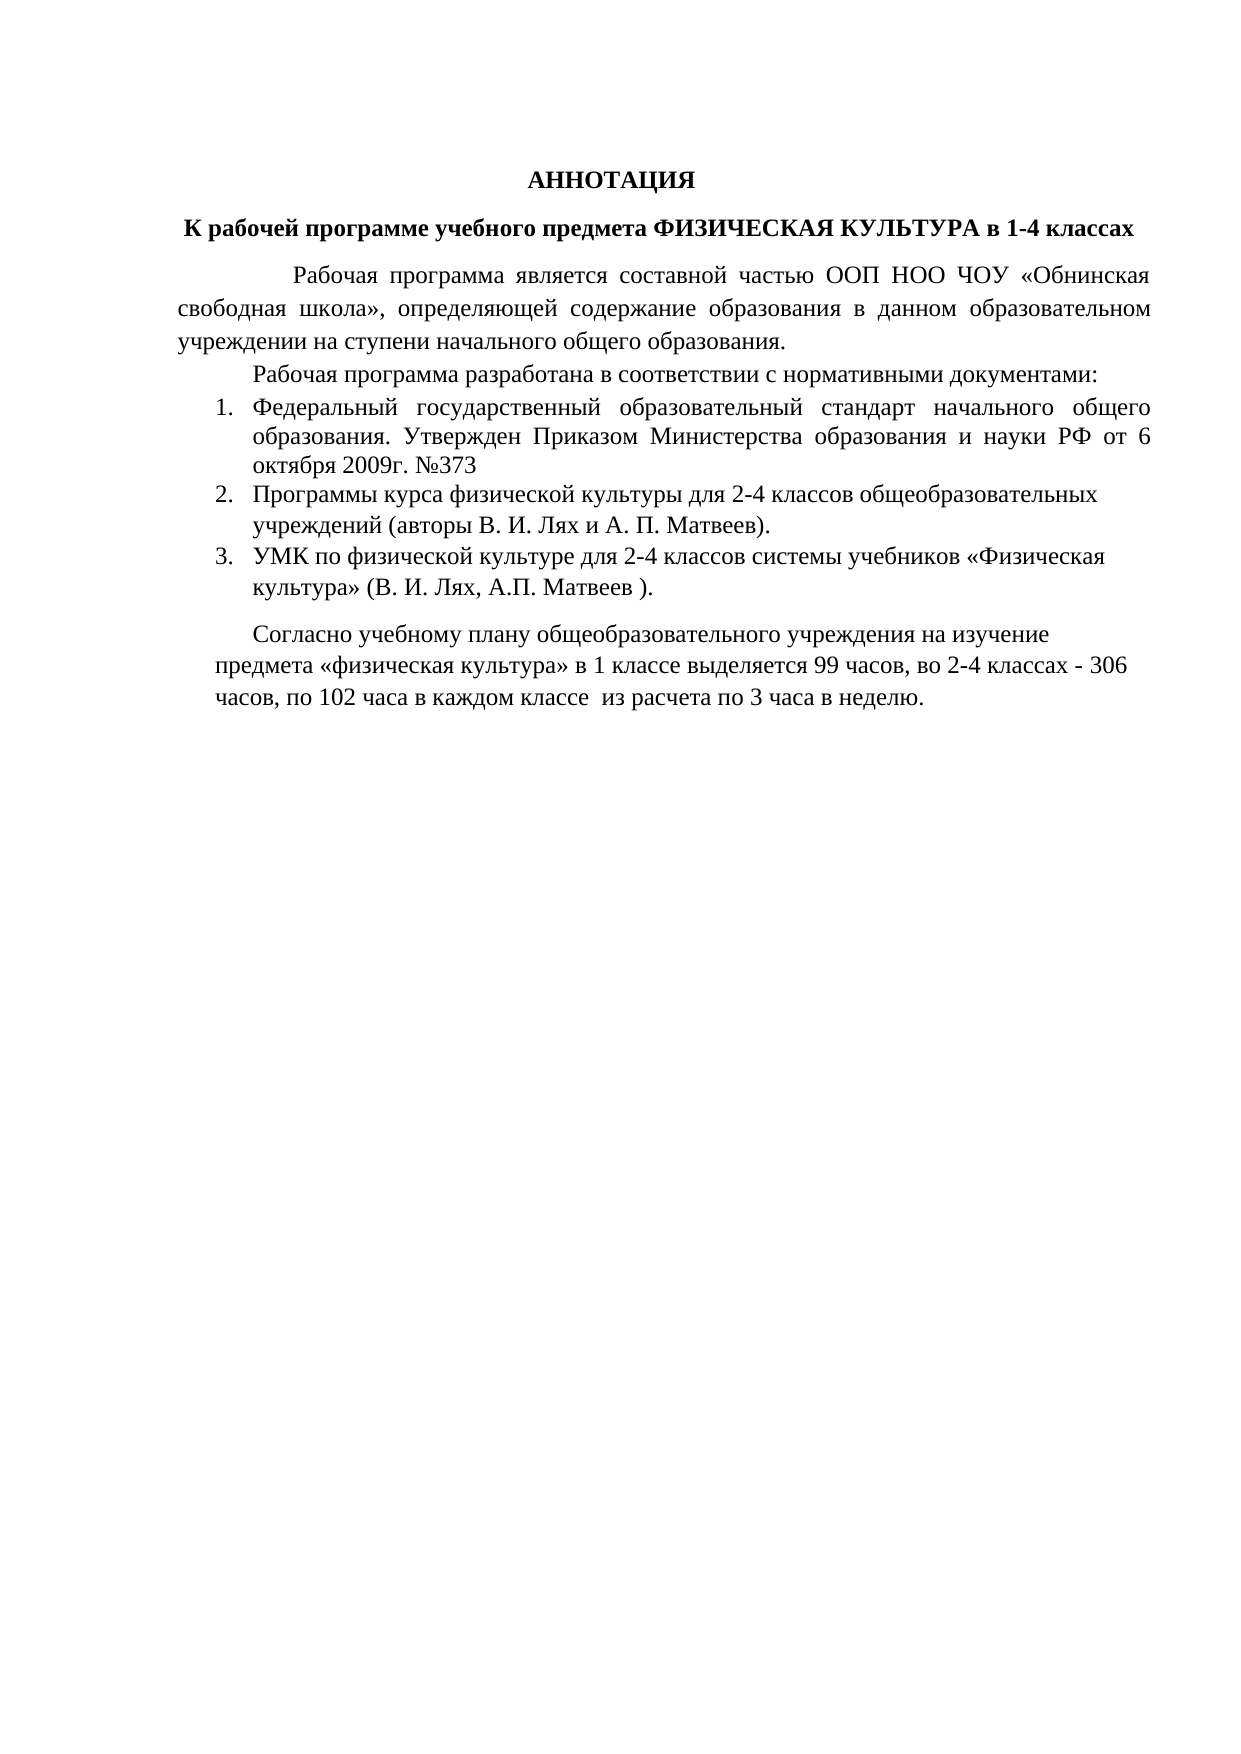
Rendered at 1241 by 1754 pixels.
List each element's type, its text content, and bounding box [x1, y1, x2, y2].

list Программы курса физической культуры для 2-4 классов общеобразовательных учреждений (авторы В. И. Лях и А. П. Матвеев). [215, 479, 1152, 538]
text Рабочая программа является составной частью ООП НОО ЧОУ «Обнинская свободная школа», определяющей содержание образования в данном образовательном учреждении на ступени начального общего образования. [177, 260, 1152, 355]
list Федеральный государственный образовательный стандарт начального общего образования. Утвержден Приказом Министерства образования и науки РФ от 6 октября 2009г. №373 [215, 392, 1152, 479]
text АННОТАЦИЯ [177, 165, 1152, 194]
list УМК по физической культуре для 2-4 классов системы учебников «Физическая культура» (В. И. Лях, А.П. Матвеев ). [215, 541, 1152, 601]
text Согласно учебному плану общеобразовательного учреждения на изучение предмета «физическая культура» в 1 классе выделяется 99 часов, во 2-4 классах - 306 часов, по 102 часа в каждом классе из расчета по 3 часа в неделю. [215, 619, 1152, 710]
text К рабочей программе учебного предмета ФИЗИЧЕСКАЯ КУЛЬТУРА в 1-4 классах [177, 213, 1152, 241]
text Рабочая программа разработана в соответствии с нормативными документами: [252, 359, 1152, 388]
